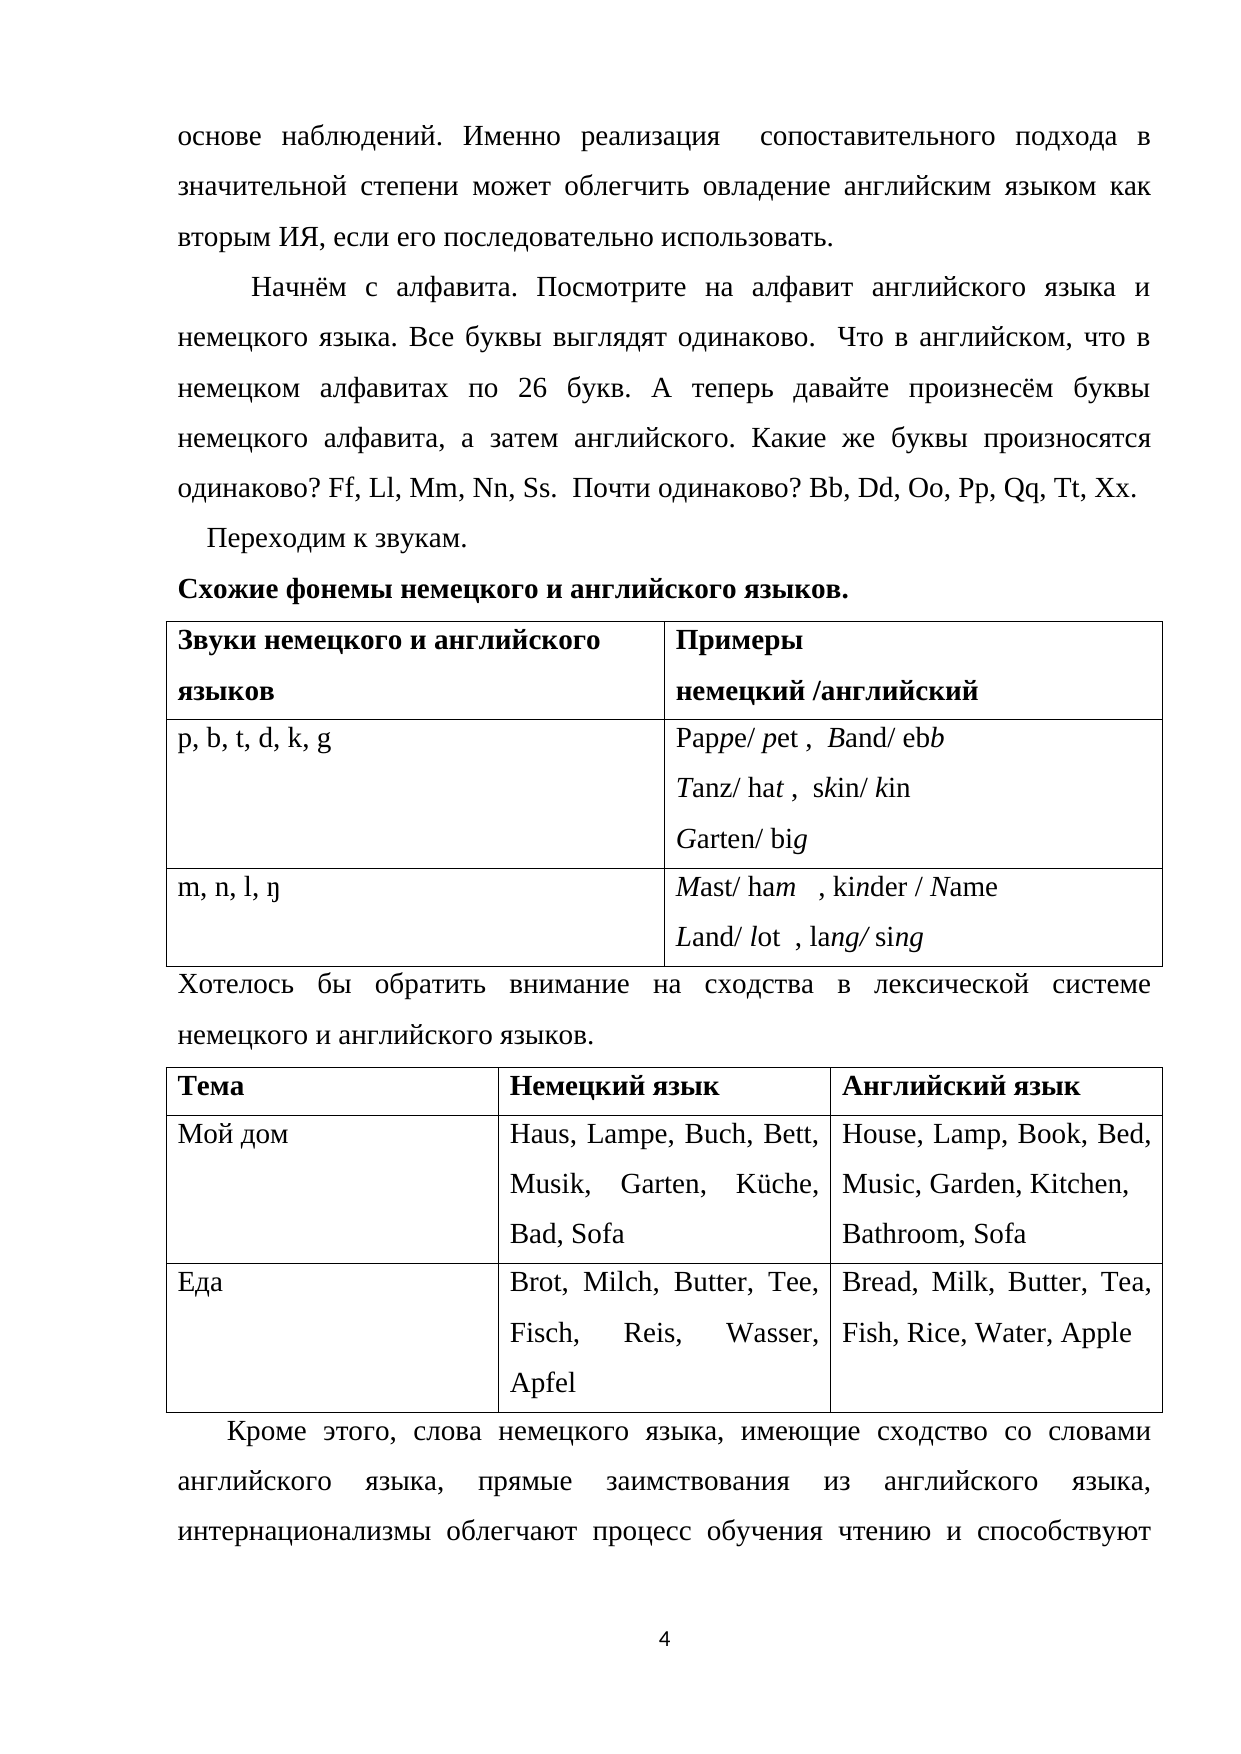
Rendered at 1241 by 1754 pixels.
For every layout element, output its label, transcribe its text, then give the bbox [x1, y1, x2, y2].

table_header Звуки немецкого и английского языков [167, 622, 664, 719]
table_header Примеры немецкий /английский [665, 622, 1162, 719]
table_cell p, b, t, d, k, g [167, 720, 664, 868]
table_cell Еда [167, 1264, 498, 1412]
table_cell Bread, Milk, Butter, Tea, Fish, Rice, Water, Apple [831, 1264, 1162, 1412]
table_cell House, Lamp, Book, Bed, Music, Garden, Kitchen, Bathroom, Sofa [831, 1116, 1162, 1263]
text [177, 118, 1152, 252]
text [177, 1413, 1152, 1547]
table_header Тема [167, 1068, 498, 1115]
table_header Английский язык [831, 1068, 1162, 1115]
table_cell m, n, l, ŋ [167, 869, 664, 966]
table_cell Brot, Milch, Butter, Tee, Fisch, Reis, Wasser, Apfel [499, 1264, 830, 1412]
text Начнём с алфавита. Посмотрите на алфавит английского языка и немецкого языка. Все буквы выглядят одинаково. Что в английском, что в немецком алфавитах по 26 букв. А теперь давайте произнесём буквы немецкого алфавита, а затем английского. Какие же буквы произносятся одинаково? Ff, Ll, Mm, Nn, Ss. Почти одинаково? Bb, Dd, Oo, Pp, Qq, Tt, Xx. [177, 269, 1152, 504]
text Переходим к звукам. [177, 521, 1152, 554]
table_header Немецкий язык [499, 1068, 830, 1115]
table_cell Pappe/ pet , Band/ ebb Tanz/ hat , skin/ kin Garten/ big [665, 720, 1162, 868]
text Хотелось бы обратить внимание на сходства в лексической системе немецкого и английского языков. [177, 967, 1152, 1051]
table_cell Мой дом [167, 1116, 498, 1263]
table_cell Haus, Lampe, Buch, Bett, Musik, Garten, Küche, Bad, Sofa [499, 1116, 830, 1263]
table_cell Mast/ ham , kinder / Name Land/ lot , lang/ sing [665, 869, 1162, 966]
text Схожие фонемы немецкого и английского языков. [177, 571, 1152, 604]
